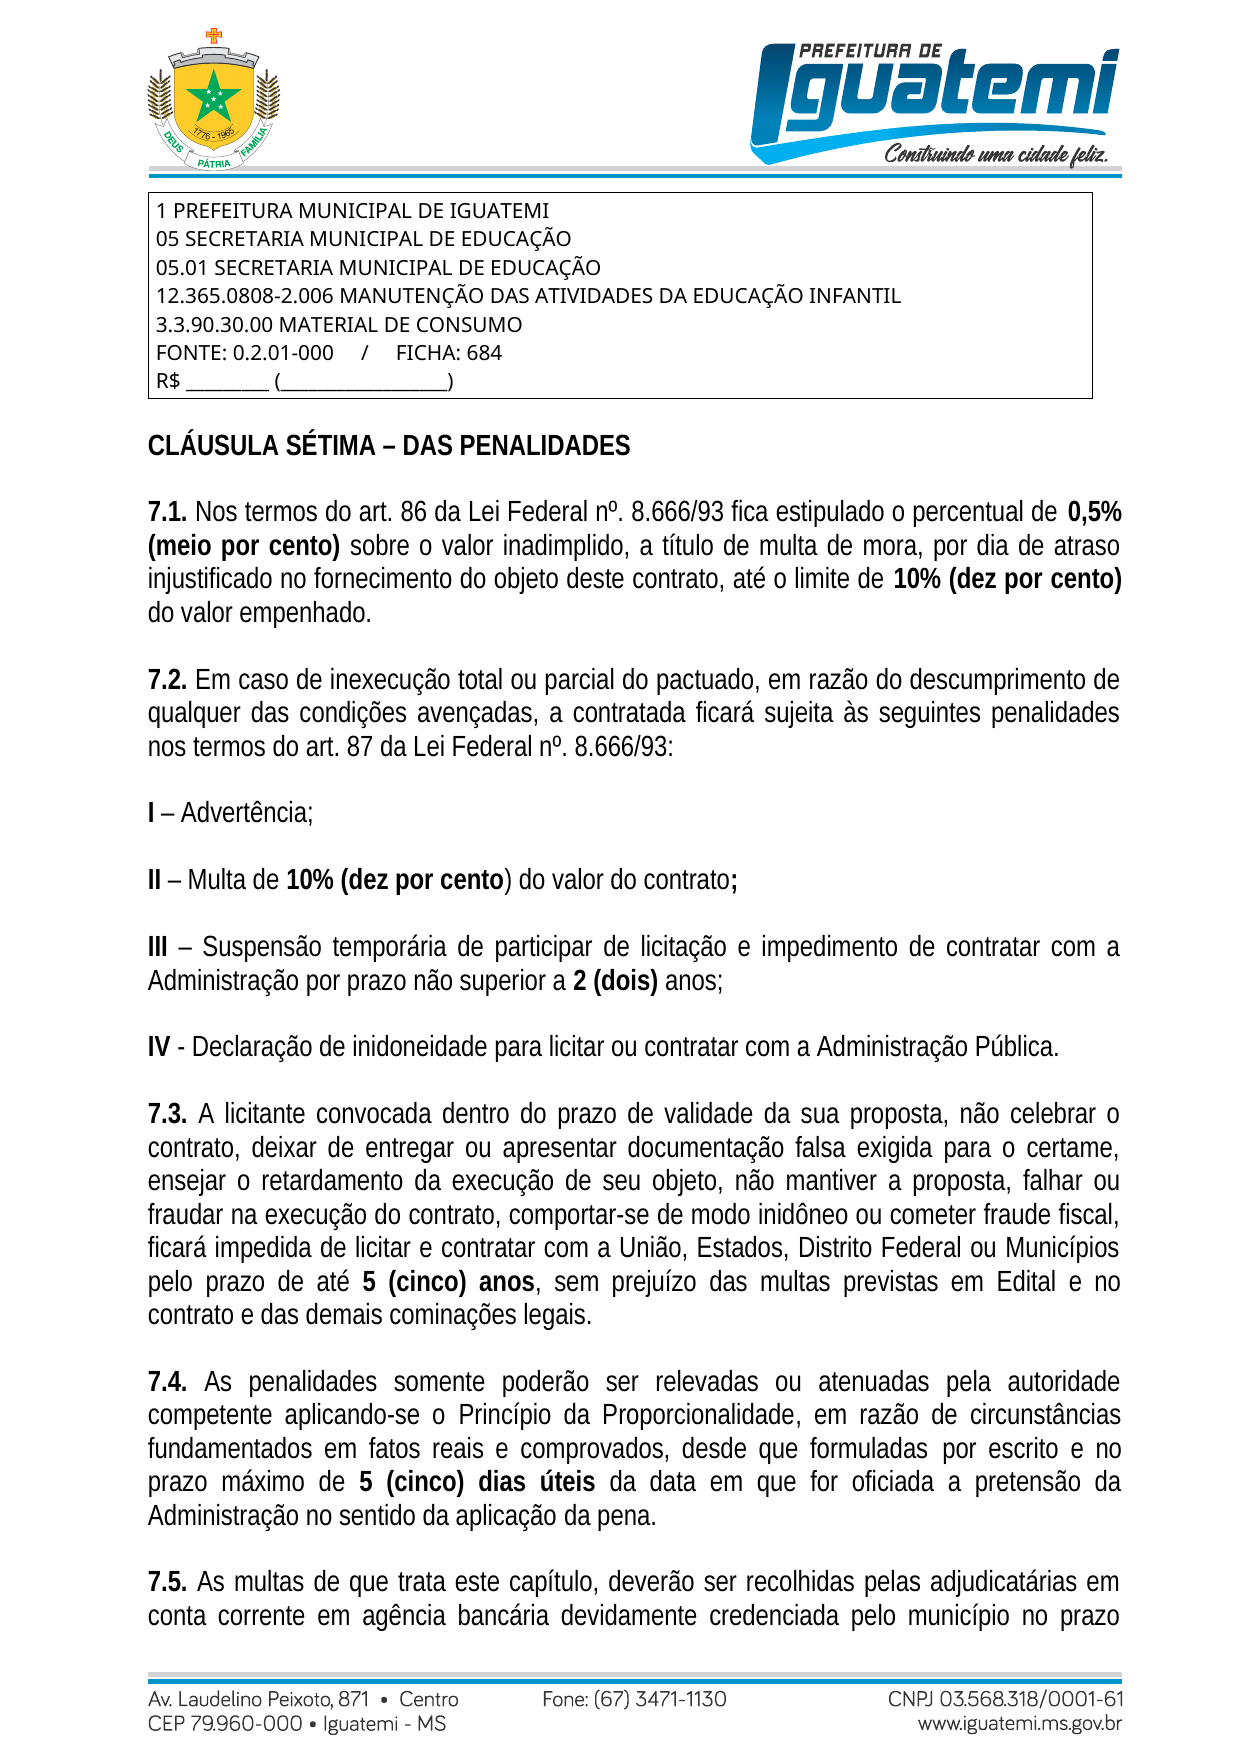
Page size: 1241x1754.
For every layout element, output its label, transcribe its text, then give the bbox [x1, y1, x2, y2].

table_cell 1 PREFEITURA MUNICIPAL DE IGUATEMI 05 SECRETARIA MUNICIPAL DE EDUCAÇÃO 05.01 SECRETARIA MUNICIPAL DE EDUCAÇÃO 12.365.0808-2.006 MANUTENÇÃO DAS ATIVIDADES DA EDUCAÇÃO INFANTIL 3.3.90.30.00 MATERIAL DE CONSUMO FONTE: 0.2.01-000 / FICHA: 684 R$ _________ (__________________) [149, 193, 1092, 398]
text 7.2. Em caso de inexecução total ou parcial do pactuado, em razão do descumprimento de qualquer das condições avençadas, a contratada ficará sujeita às seguintes penalidades nos termos do art. 87 da Lei Federal nº. 8.666/93: [148, 662, 1122, 762]
text CLÁUSULA SÉTIMA – DAS PENALIDADES [148, 428, 1122, 461]
text 7.3. A licitante convocada dentro do prazo de validade da sua proposta, não celebrar o contrato, deixar de entregar ou apresentar documentação falsa exigida para o certame, ensejar o retardamento da execução de seu objeto, não mantiver a proposta, falhar ou fraudar na execução do contrato, comportar-se de modo inidôneo ou cometer fraude fiscal, ficará impedida de licitar e contratar com a União, Estados, Distrito Federal ou Municípios pelo prazo de até 5 (cinco) anos, sem prejuízo das multas previstas em Edital e no contrato e das demais cominações legais. [148, 1096, 1122, 1331]
text II – Multa de 10% (dez por cento) do valor do contrato; [148, 862, 1122, 896]
text 7.4. As penalidades somente poderão ser relevadas ou atenuadas pela autoridade competente aplicando-se o Princípio da Proporcionalidade, em razão de circunstâncias fundamentados em fatos reais e comprovados, desde que formuladas por escrito e no prazo máximo de 5 (cinco) dias úteis da data em que for oficiada a pretensão da Administração no sentido da aplicação da pena. [148, 1364, 1122, 1531]
text I – Advertência; [148, 796, 1122, 829]
text 7.1. Nos termos do art. 86 da Lei Federal nº. 8.666/93 fica estipulado o percentual de 0,5% (meio por cento) sobre o valor inadimplido, a título de multa de mora, por dia de atraso injustificado no fornecimento do objeto deste contrato, até o limite de 10% (dez por cento) do valor empenhado. [148, 494, 1122, 628]
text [148, 1564, 1122, 1631]
text IV - Declaração de inidoneidade para licitar ou contratar com a Administração Pública. [148, 1029, 1122, 1063]
text III – Suspensão temporária de participar de licitação e impedimento de contratar com a Administração por prazo não superior a 2 (dois) anos; [148, 929, 1122, 996]
